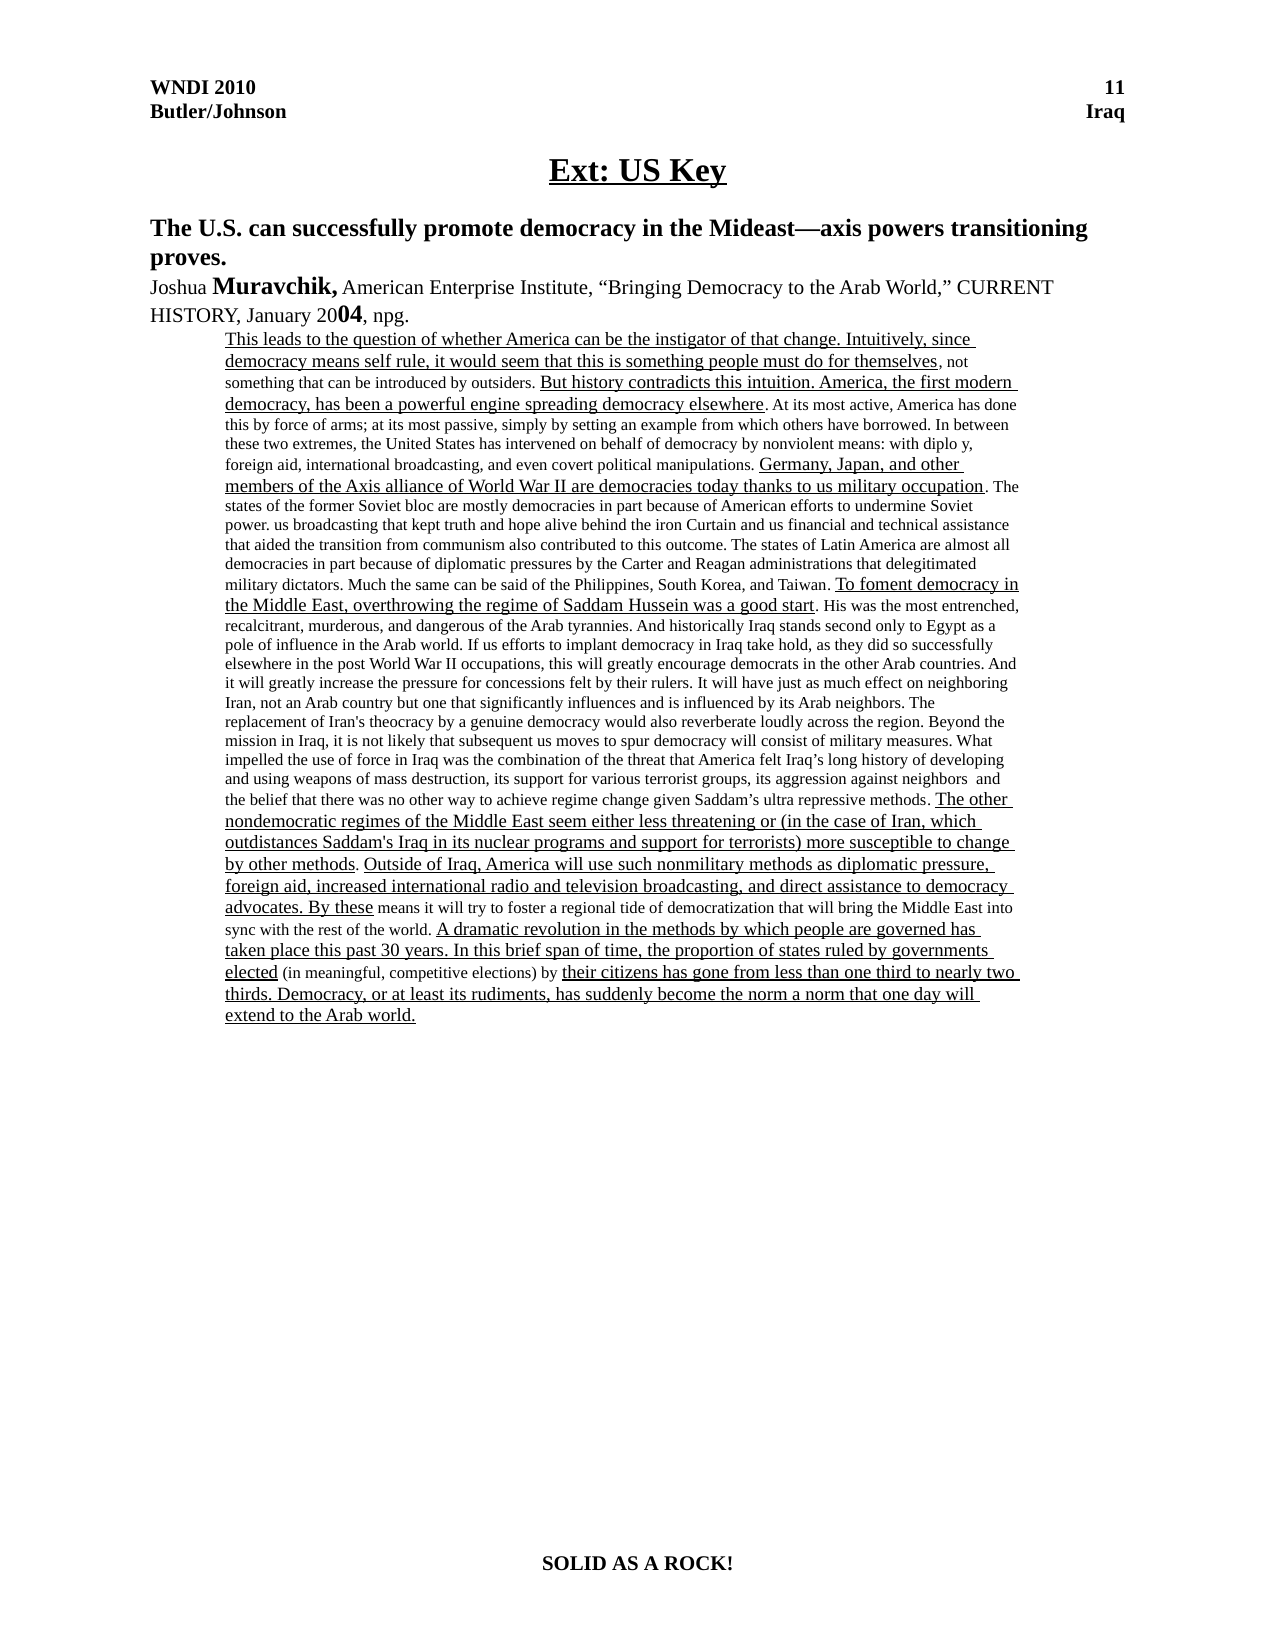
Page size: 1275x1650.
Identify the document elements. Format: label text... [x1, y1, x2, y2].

title Ext: US Key [150, 150, 1125, 188]
text This leads to the question of whether America can be the instigator of that change. Intuitively, since democracy means self rule, it would seem that this is something people must do for themselves, not something that can be introduced by outsiders. But history contradicts this intuition. America, the first modern democracy, has been a powerful engine spreading democracy elsewhere. At its most active, America has done this by force of arms; at its most passive, simply by setting an example from which others have borrowed. In between these two extremes, the United States has intervened on behalf of democracy by nonviolent means: with diplo y, foreign aid, international broadcasting, and even covert political manipulations. Germany, Japan, and other members of the Axis alliance of World War II are democracies today thanks to us military occupation. The states of the former Soviet bloc are mostly democracies in part because of American efforts to undermine Soviet power. us broadcasting that kept truth and hope alive behind the iron Curtain and us financial and technical assistance that aided the transition from communism also contributed to this outcome. The states of Latin America are almost all democracies in part because of diplomatic pressures by the Carter and Reagan administrations that delegitimated military dictators. Much the same can be said of the Philippines, South Korea, and Taiwan. To foment democracy in the Middle East, overthrowing the regime of Saddam Hussein was a good start. His was the most entrenched, recalcitrant, murderous, and dangerous of the Arab tyrannies. And historically Iraq stands second only to Egypt as a pole of influence in the Arab world. If us efforts to implant democracy in Iraq take hold, as they did so successfully elsewhere in the post World War II occupations, this will greatly encourage democrats in the other Arab countries. And it will greatly increase the pressure for concessions felt by their rulers. It will have just as much effect on neighboring Iran, not an Arab country but one that significantly influences and is influenced by its Arab neighbors. The replacement of Iran's theocracy by a genuine democracy would also reverberate loudly across the region. Beyond the mission in Iraq, it is not likely that subsequent us moves to spur democracy will consist of military measures. What impelled the use of force in Iraq was the combination of the threat that America felt Iraq’s long history of developing and using weapons of mass destruction, its support for various terrorist groups, its aggression against neighbors and the belief that there was no other way to achieve regime change given Saddam’s ultra repressive methods. The other nondemocratic regimes of the Middle East seem either less threatening or (in the case of Iran, which outdistances Saddam's Iraq in its nuclear programs and support for terrorists) more susceptible to change by other methods. Outside of Iraq, America will use such nonmilitary methods as diplomatic pressure, foreign aid, increased international radio and television broadcasting, and direct assistance to democracy advocates. By these means it will try to foster a regional tide of democratization that will bring the Middle East into sync with the rest of the world. A dramatic revolution in the methods by which people are governed has taken place this past 30 years. In this brief span of time, the proportion of states ruled by governments elected (in meaningful, competitive elections) by their citizens has gone from less than one third to nearly two thirds. Democracy, or at least its rudiments, has suddenly become the norm a norm that one day will extend to the Arab world. [225, 328, 1020, 1026]
text The U.S. can successfully promote democracy in the Mideast—axis powers transitioning proves. [150, 213, 1125, 271]
text Joshua Muravchik, American Enterprise Institute, “Bringing Democracy to the Arab World,” CURRENT HISTORY, January 2004, npg. [150, 271, 1125, 328]
